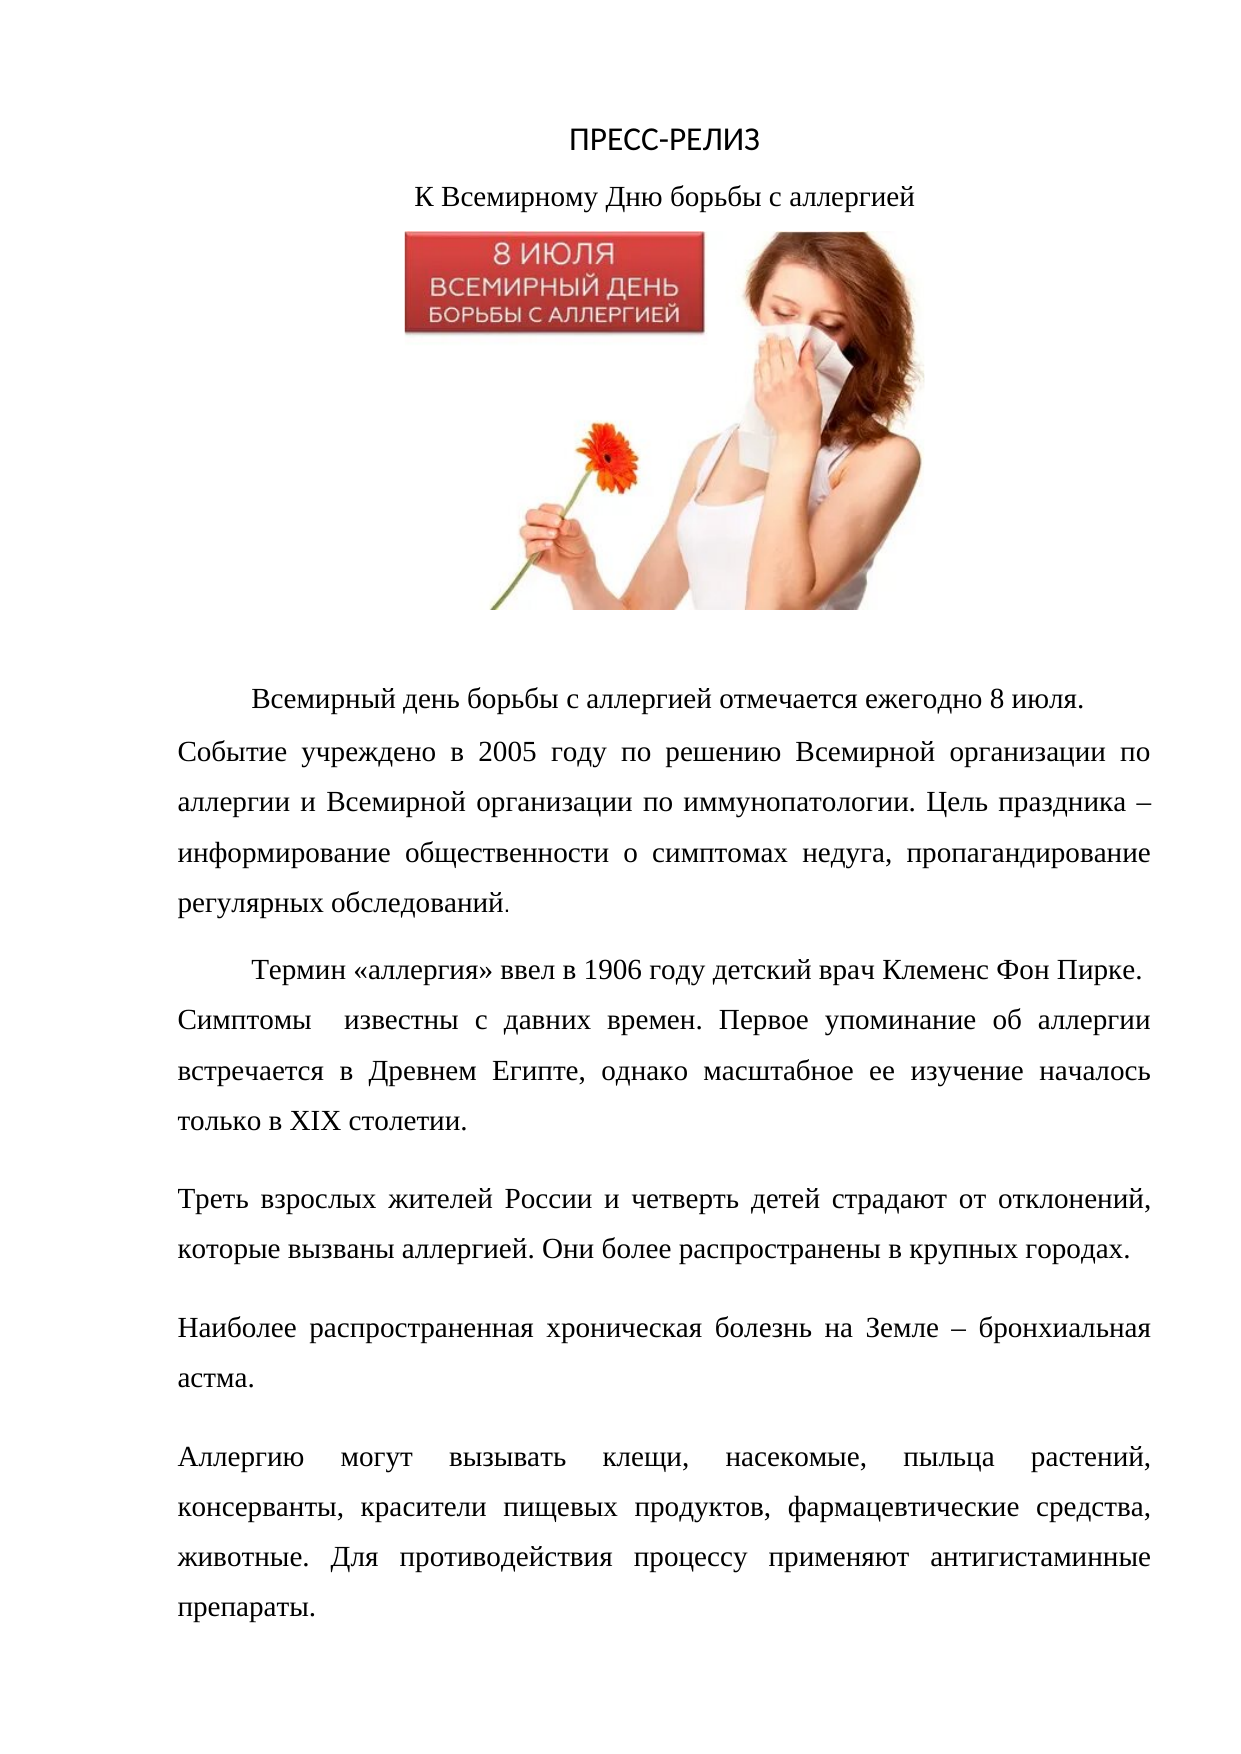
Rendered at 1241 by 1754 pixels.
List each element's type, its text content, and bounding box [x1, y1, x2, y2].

text Всемирный день борьбы с аллергией отмечается ежегодно 8 июля. [177, 681, 1152, 715]
text Событие учреждено в 2005 году по решению Всемирной организации по аллергии и Всемирной организации по иммунопатологии. Цель праздника – информирование общественности о симптомах недуга, пропагандирование регулярных обследований. [177, 734, 1152, 919]
text ПРЕСС-РЕЛИЗ [177, 118, 1152, 159]
text Треть взрослых жителей России и четверть детей страдают от отклонений, которые вызваны аллергией. Они более распространены в крупных городах. [177, 1181, 1152, 1265]
text Термин «аллергия» ввел в 1906 году детский врач Клеменс Фон Пирке. [177, 952, 1152, 986]
text К Всемирному Дню борьбы с аллергией [177, 179, 1152, 212]
text Аллергию могут вызывать клещи, насекомые, пыльца растений, консерванты, красители пищевых продуктов, фармацевтические средства, животные. Для противодействия процессу применяют антигистаминные препараты. [177, 1439, 1152, 1623]
text Наиболее распространенная хроническая болезнь на Земле – бронхиальная астма. [177, 1310, 1152, 1394]
picture [404, 231, 925, 610]
text Симптомы известны с давних времен. Первое упоминание об аллергии встречается в Древнем Египте, однако масштабное ее изучение началось только в XIX столетии. [177, 1002, 1152, 1137]
